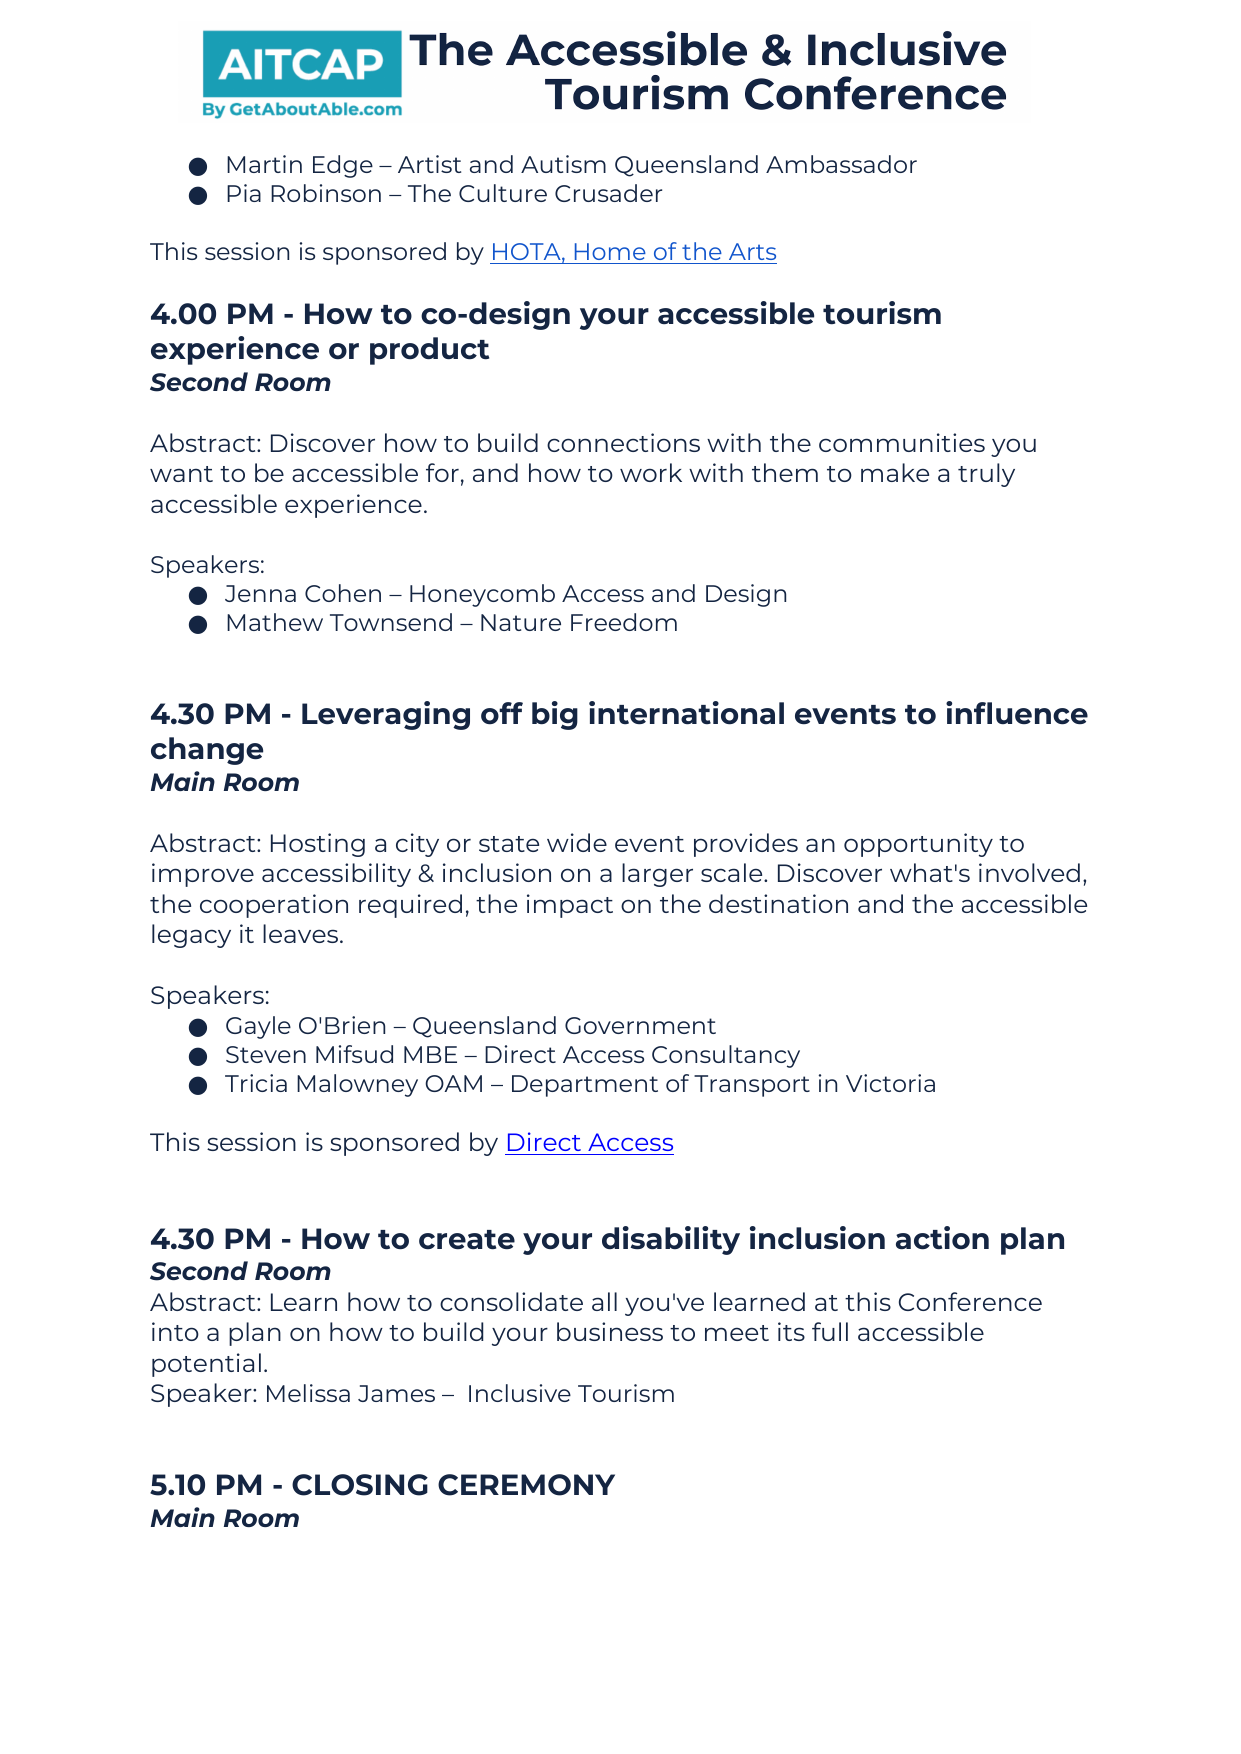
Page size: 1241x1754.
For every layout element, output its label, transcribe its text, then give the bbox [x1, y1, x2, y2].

subtitle 4.00 PM - How to co-design your accessible tourism experience or product [150, 296, 1090, 367]
list Tricia Malowney OAM – Department of Transport in Victoria [187, 1069, 1090, 1098]
text Speaker: Melissa James – Inclusive Tourism [150, 1379, 1090, 1409]
text This session is sponsored by Direct Access [150, 1128, 1090, 1158]
list Steven Mifsud MBE – Direct Access Consultancy [187, 1040, 1090, 1069]
list Mathew Townsend – Nature Freedom [187, 608, 1090, 637]
list Jenna Cohen – Honeycomb Access and Design [187, 579, 1090, 608]
text This session is sponsored by HOTA, Home of the Arts [150, 237, 1090, 267]
subtitle 4.30 PM - How to create your disability inclusion action plan [150, 1221, 1090, 1257]
subtitle 4.30 PM - Leveraging off big international events to influence change [150, 696, 1090, 767]
list Martin Edge – Artist and Autism Queensland Ambassador [187, 150, 1090, 179]
picture [178, 21, 1032, 123]
list Gayle O'Brien – Queensland Government [187, 1011, 1090, 1040]
subtitle Second Room [150, 1257, 1090, 1287]
subtitle Main Room [150, 1503, 1090, 1533]
text Abstract: Discover how to build connections with the communities you want to be accessible for, and how to work with them to make a truly accessible experience. [150, 428, 1090, 519]
text Speakers: [150, 550, 1090, 579]
list Pia Robinson – The Culture Crusader [187, 179, 1090, 208]
text Abstract: Learn how to consolidate all you've learned at this Conference into a plan on how to build your business to meet its full accessible potential. [150, 1287, 1090, 1379]
subtitle 5.10 PM - CLOSING CEREMONY [150, 1467, 1090, 1503]
text Speakers: [150, 981, 1090, 1011]
subtitle Main Room [150, 767, 1090, 797]
text Abstract: Hosting a city or state wide event provides an opportunity to improve accessibility & inclusion on a larger scale. Discover what's involved, the cooperation required, the impact on the destination and the accessible legacy it leaves. [150, 828, 1090, 950]
subtitle Second Room [150, 367, 1090, 397]
